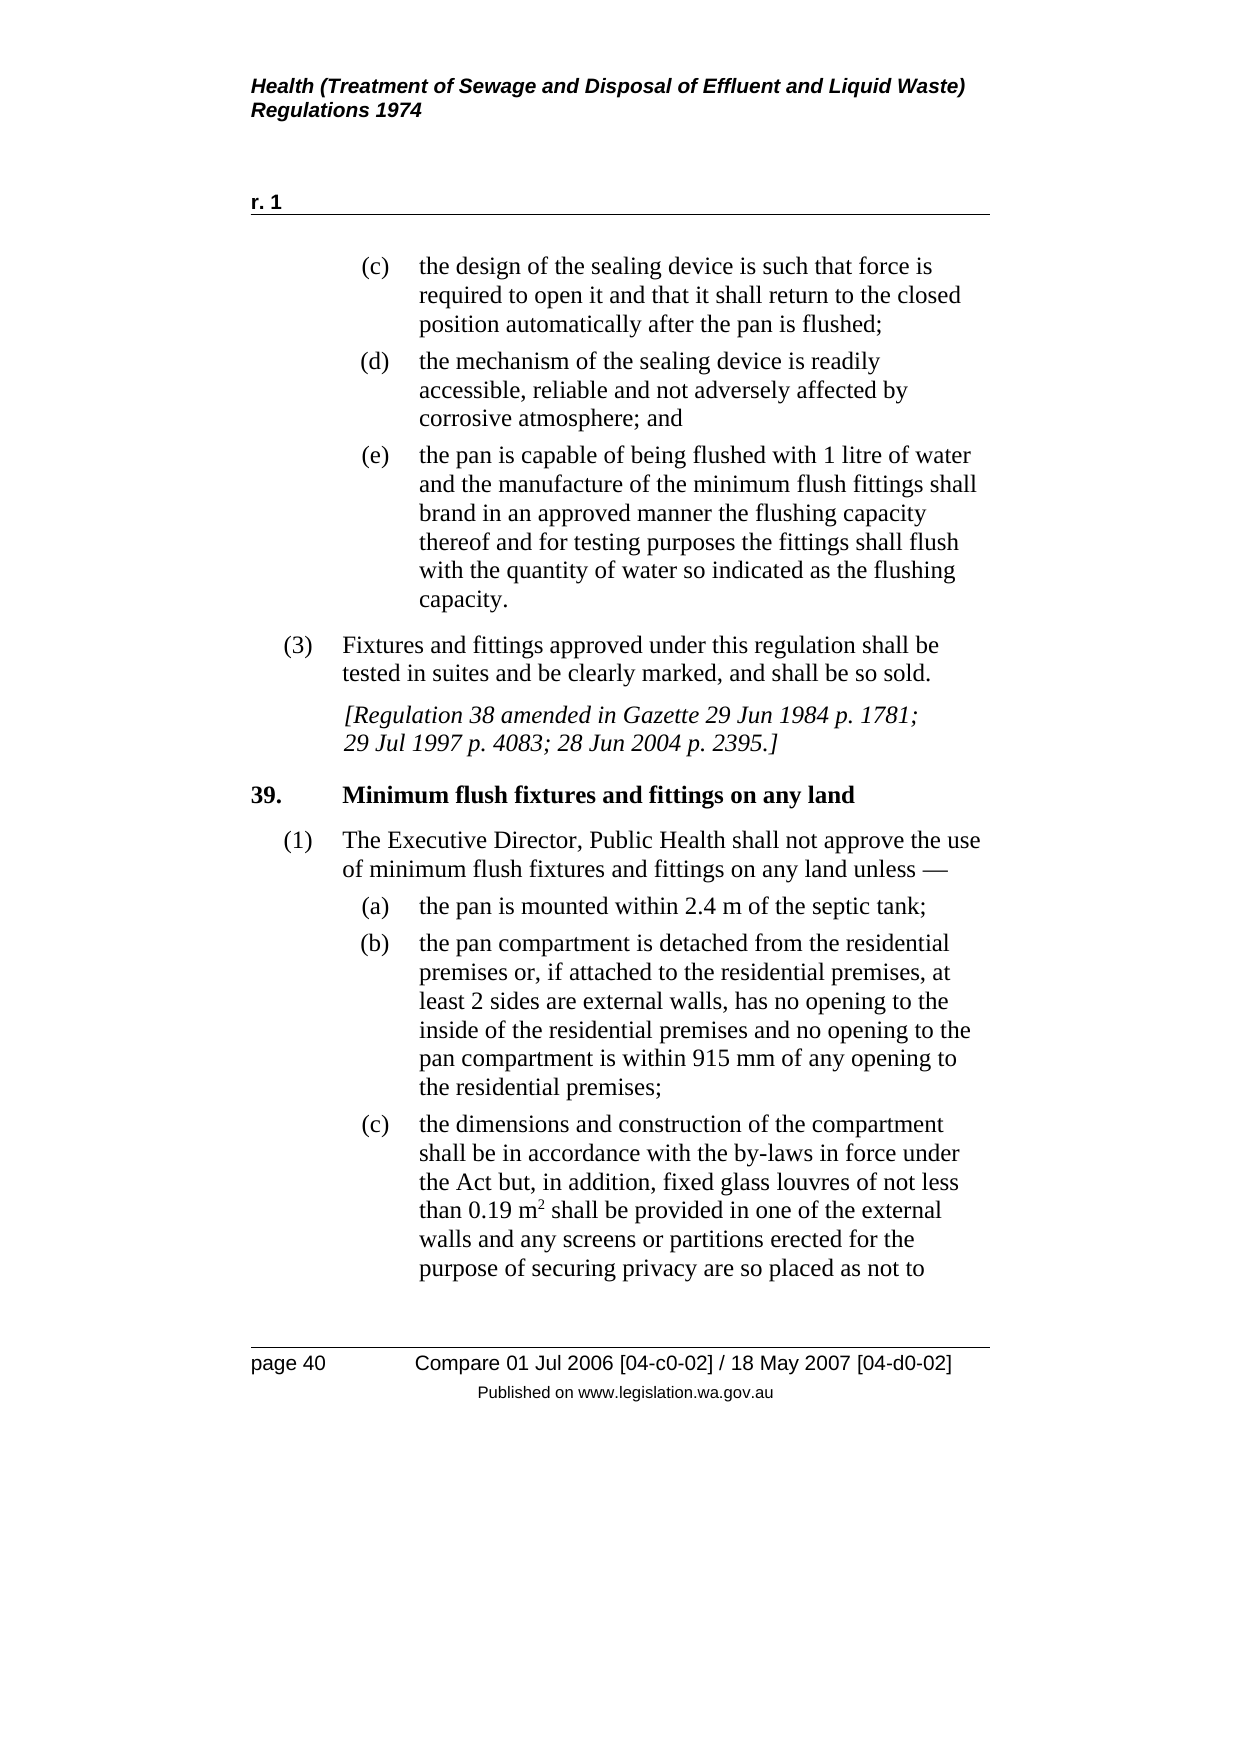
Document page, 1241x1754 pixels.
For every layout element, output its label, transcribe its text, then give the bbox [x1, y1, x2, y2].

text (a) the pan is mounted within 2.4 m of the septic tank; [251, 891, 990, 920]
text (3) Fixtures and fittings approved under this regulation shall be tested in suites and be clearly marked, and shall be so sold. [251, 630, 990, 687]
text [251, 1109, 990, 1282]
text (b) the pan compartment is detached from the residential premises or, if attached to the residential premises, at least 2 sides are external walls, has no opening to the inside of the residential premises and no opening to the pan compartment is within 915 mm of any opening to the residential premises; [251, 928, 990, 1101]
text (d) the mechanism of the sealing device is readily accessible, reliable and not adversely affected by corrosive atmosphere; and [251, 346, 990, 432]
text (c) the design of the sealing device is such that force is required to open it and that it shall return to the closed position automatically after the pan is flushed; [251, 251, 990, 338]
subtitle 39. Minimum flush fixtures and fittings on any land [251, 780, 990, 809]
text (e) the pan is capable of being flushed with 1 litre of water and the manufacture of the minimum flush fittings shall brand in an approved manner the flushing capacity thereof and for testing purposes the fittings shall flush with the quantity of water so indicated as the flushing capacity. [251, 441, 990, 613]
text [Regulation 38 amended in Gazette 29 Jun 1984 p. 1781; 29 Jul 1997 p. 4083; 28 Jun 2004 p. 2395.] [251, 700, 990, 757]
text (1) The Executive Director, Public Health shall not approve the use of minimum flush fixtures and fittings on any land unless — [251, 826, 990, 883]
